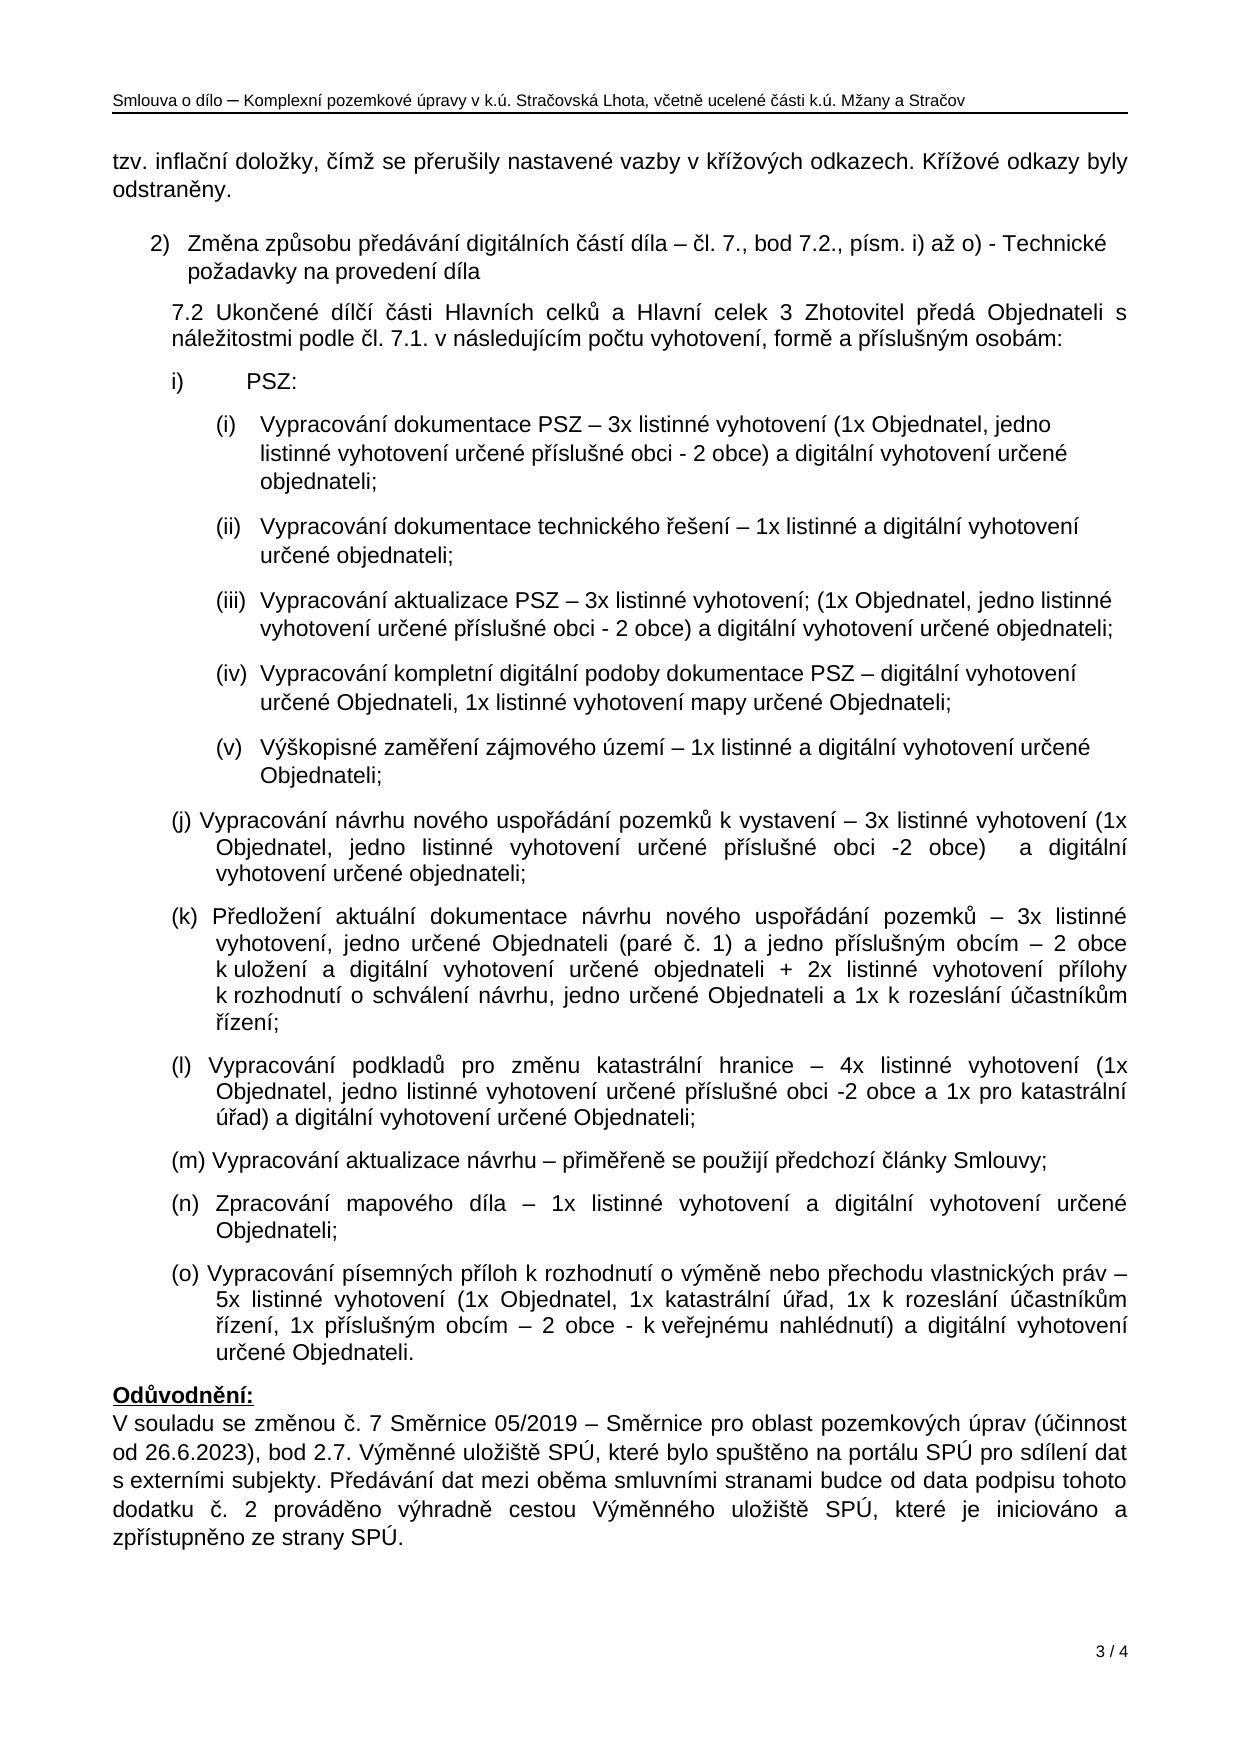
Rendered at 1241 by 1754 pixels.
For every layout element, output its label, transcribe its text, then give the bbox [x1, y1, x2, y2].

list (l) Vypracování podkladů pro změnu katastrální hranice – 4x listinné vyhotovení (1x Objednatel, jedno listinné vyhotovení určené příslušné obci -2 obce a 1x pro katastrální úřad) a digitální vyhotovení určené Objednateli; [171, 1052, 1128, 1131]
text Vypracování aktualizace PSZ – 3x listinné vyhotovení; (1x Objednatel, jedno listinné vyhotovení určené příslušné obci - 2 obce) a digitální vyhotovení určené objednateli; [216, 587, 1128, 642]
text Výškopisné zaměření zájmového území – 1x listinné a digitální vyhotovení určené Objednateli; [216, 734, 1128, 789]
text Vypracování dokumentace PSZ – 3x listinné vyhotovení (1x Objednatel, jedno listinné vyhotovení určené příslušné obci - 2 obce) a digitální vyhotovení určené objednateli; [216, 411, 1128, 494]
text Odůvodnění: [112, 1382, 1128, 1408]
list (m) Vypracování aktualizace návrhu – přiměřeně se použijí předchozí články Smlouvy; [171, 1147, 1128, 1174]
list (n) Zpracování mapového díla – 1x listinné vyhotovení a digitální vyhotovení určené Objednateli; [171, 1190, 1128, 1243]
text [112, 148, 1128, 202]
list 7.2 Ukončené dílčí části Hlavních celků a Hlavní celek 3 Zhotovitel předá Objednateli s náležitostmi podle čl. 7.1. v následujícím počtu vyhotovení, formě a příslušným osobám: [171, 299, 1128, 352]
list (o) Vypracování písemných příloh k rozhodnutí o výměně nebo přechodu vlastnických práv – 5x listinné vyhotovení (1x Objednatel, 1x katastrální úřad, 1x k rozeslání účastníkům řízení, 1x příslušným obcím – 2 obce - k veřejnému nahlédnutí) a digitální vyhotovení určené Objednateli. [171, 1260, 1128, 1365]
text Vypracování dokumentace technického řešení – 1x listinné a digitální vyhotovení určené objednateli; [216, 513, 1128, 568]
text Vypracování kompletní digitální podoby dokumentace PSZ – digitální vyhotovení určené Objednateli, 1x listinné vyhotovení mapy určené Objednateli; [216, 660, 1128, 715]
list (k) Předložení aktuální dokumentace návrhu nového uspořádání pozemků – 3x listinné vyhotovení, jedno určené Objednateli (paré č. 1) a jedno příslušným obcím – 2 obce k uložení a digitální vyhotovení určené objednateli + 2x listinné vyhotovení přílohy k rozhodnutí o schválení návrhu, jedno určené Objednateli a 1x k rozeslání účastníkům řízení; [171, 903, 1128, 1035]
list (j) Vypracování návrhu nového uspořádání pozemků k vystavení – 3x listinné vyhotovení (1x Objednatel, jedno listinné vyhotovení určené příslušné obci -2 obce) a digitální vyhotovení určené objednateli; [171, 807, 1128, 887]
list Změna způsobu předávání digitálních částí díla – čl. 7., bod 7.2., písm. i) až o) - Technické požadavky na provedení díla [150, 229, 1128, 284]
list PSZ: [171, 368, 1128, 395]
text V souladu se změnou č. 7 Směrnice 05/2019 – Směrnice pro oblast pozemkových úprav (účinnost od 26.6.2023), bod 2.7. Výměnné uložiště SPÚ, které bylo spuštěno na portálu SPÚ pro sdílení dat s externími subjekty. Předávání dat mezi oběma smluvními stranami budce od data podpisu tohoto dodatku č. 2 prováděno výhradně cestou Výměnného uložiště SPÚ, které je iniciováno a zpřístupněno ze strany SPÚ. [112, 1410, 1128, 1550]
